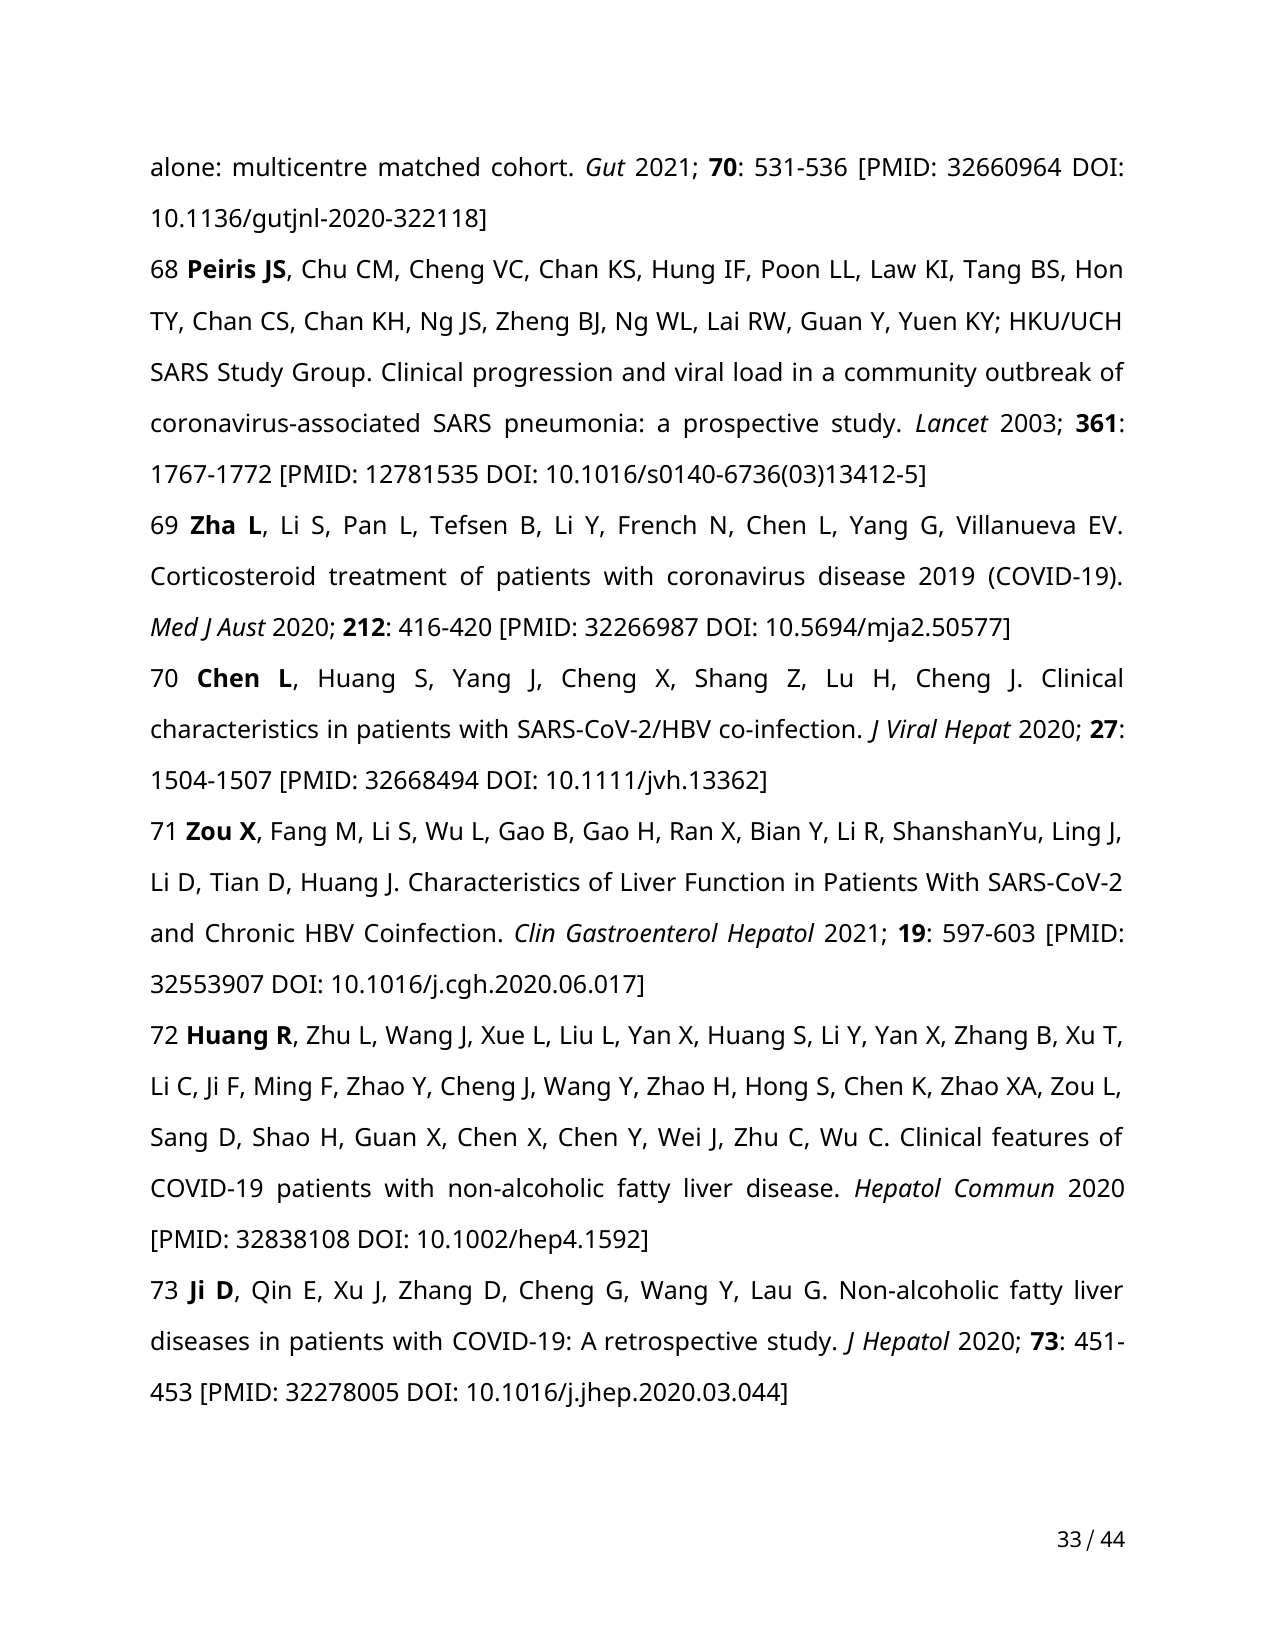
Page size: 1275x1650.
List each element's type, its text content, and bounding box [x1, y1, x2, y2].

text 72 Huang R, Zhu L, Wang J, Xue L, Liu L, Yan X, Huang S, Li Y, Yan X, Zhang B, Xu T, Li C, Ji F, Ming F, Zhao Y, Cheng J, Wang Y, Zhao H, Hong S, Chen K, Zhao XA, Zou L, Sang D, Shao H, Guan X, Chen X, Chen Y, Wei J, Zhu C, Wu C. Clinical features of COVID-19 patients with non-alcoholic fatty liver disease. Hepatol Commun 2020 [PMID: 32838108 DOI: 10.1002/hep4.1592] [150, 1018, 1125, 1256]
text 71 Zou X, Fang M, Li S, Wu L, Gao B, Gao H, Ran X, Bian Y, Li R, ShanshanYu, Ling J, Li D, Tian D, Huang J. Characteristics of Liver Function in Patients With SARS-CoV-2 and Chronic HBV Coinfection. Clin Gastroenterol Hepatol 2021; 19: 597-603 [PMID: 32553907 DOI: 10.1016/j.cgh.2020.06.017] [150, 813, 1125, 1001]
text 73 Ji D, Qin E, Xu J, Zhang D, Cheng G, Wang Y, Lau G. Non-alcoholic fatty liver diseases in patients with COVID-19: A retrospective study. J Hepatol 2020; 73: 451-453 [PMID: 32278005 DOI: 10.1016/j.jhep.2020.03.044] [150, 1273, 1125, 1409]
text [150, 150, 1125, 235]
text 69 Zha L, Li S, Pan L, Tefsen B, Li Y, French N, Chen L, Yang G, Villanueva EV. Corticosteroid treatment of patients with coronavirus disease 2019 (COVID-19). Med J Aust 2020; 212: 416-420 [PMID: 32266987 DOI: 10.5694/mja2.50577] [150, 507, 1125, 643]
text 70 Chen L, Huang S, Yang J, Cheng X, Shang Z, Lu H, Cheng J. Clinical characteristics in patients with SARS-CoV-2/HBV co-infection. J Viral Hepat 2020; 27: 1504-1507 [PMID: 32668494 DOI: 10.1111/jvh.13362] [150, 660, 1125, 797]
text 68 Peiris JS, Chu CM, Cheng VC, Chan KS, Hung IF, Poon LL, Law KI, Tang BS, Hon TY, Chan CS, Chan KH, Ng JS, Zheng BJ, Ng WL, Lai RW, Guan Y, Yuen KY; HKU/UCH SARS Study Group. Clinical progression and viral load in a community outbreak of coronavirus-associated SARS pneumonia: a prospective study. Lancet 2003; 361: 1767-1772 [PMID: 12781535 DOI: 10.1016/s0140-6736(03)13412-5] [150, 252, 1125, 490]
